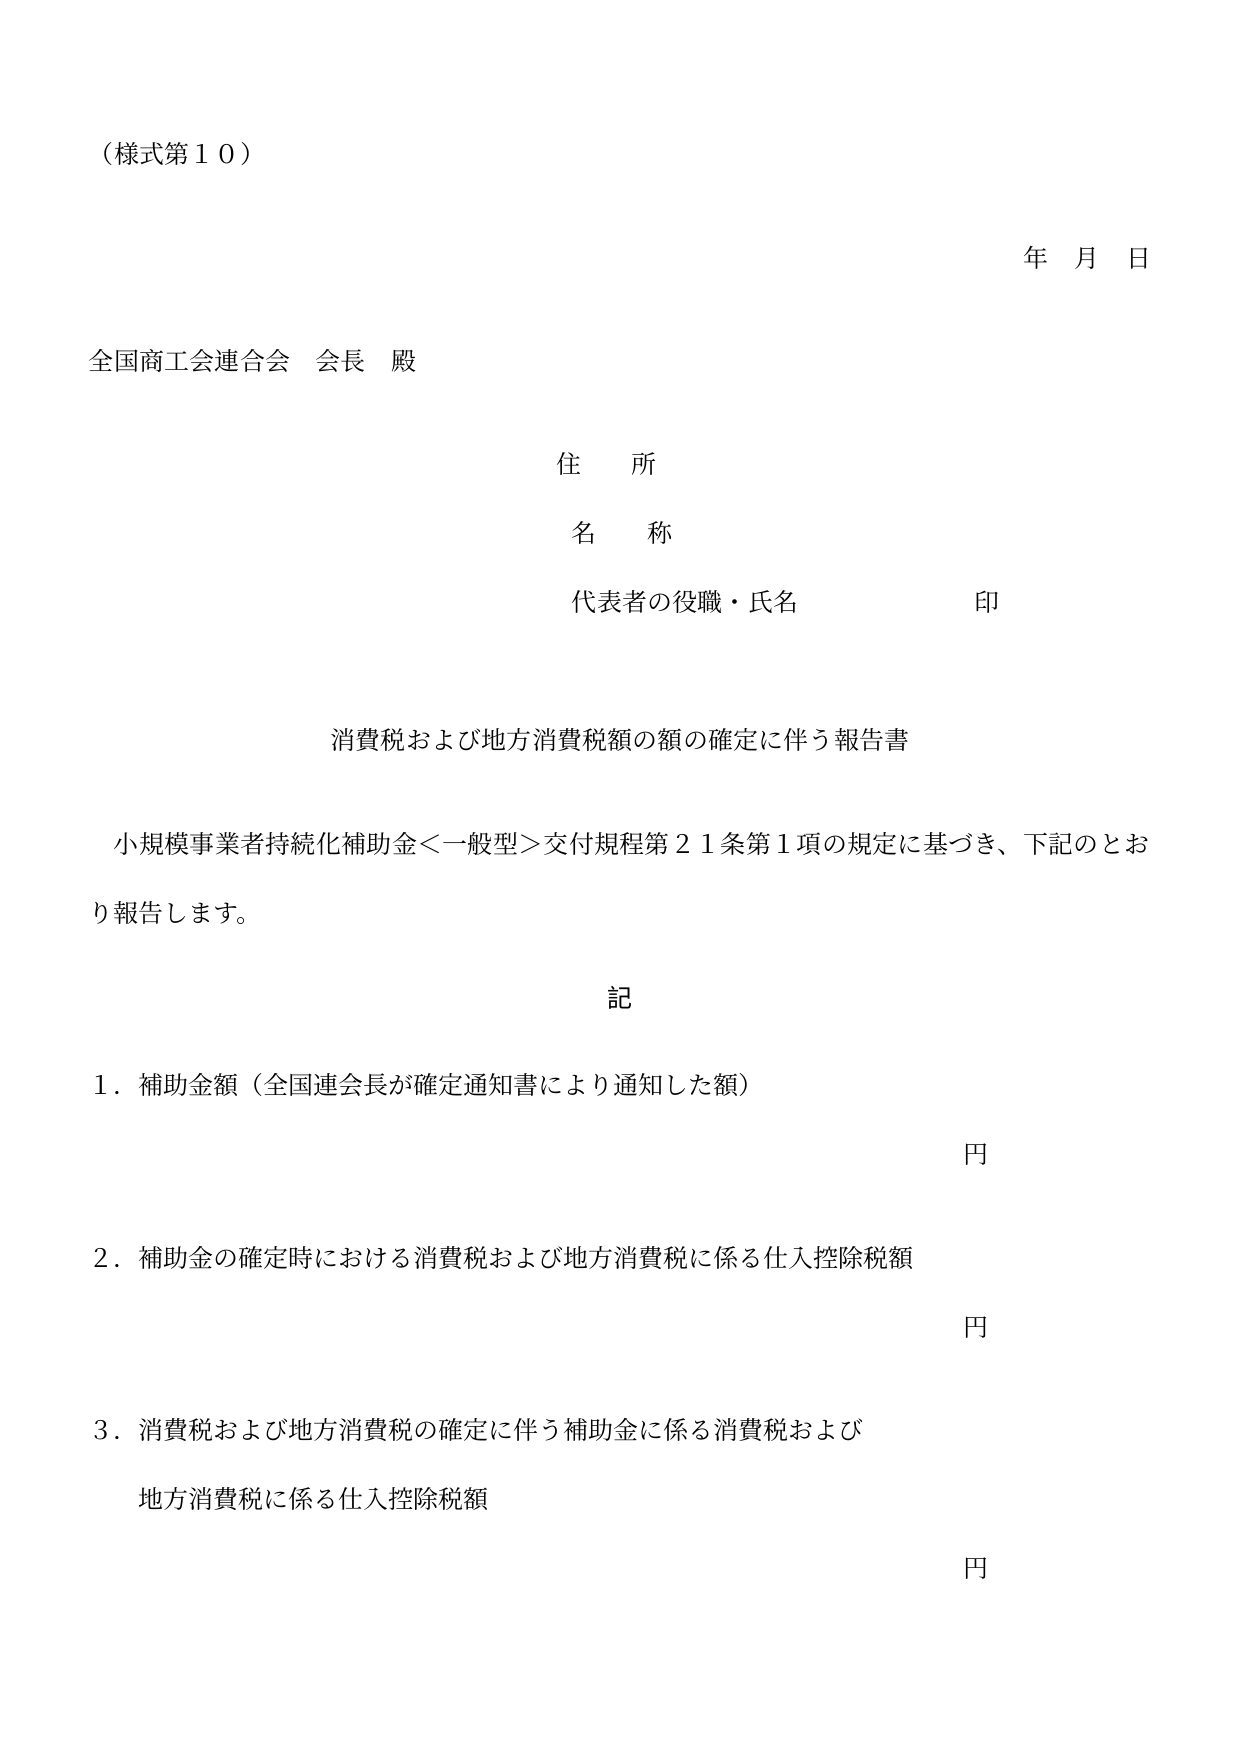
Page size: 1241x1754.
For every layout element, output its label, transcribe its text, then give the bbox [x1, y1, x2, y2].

text 代表者の役職・氏名 印 [89, 567, 1152, 636]
text 小規模事業者持続化補助金＜一般型＞交付規程第２１条第１項の規定に基づき、下記のとおり報告します。 [89, 808, 1152, 946]
text 円 [89, 1118, 1152, 1187]
subtitle 記 [89, 980, 1152, 1015]
text 年 月 日 [89, 222, 1152, 291]
text 名 称 [89, 498, 1152, 567]
text （様式第１０） [89, 118, 1152, 187]
text 円 [89, 1291, 1152, 1360]
text 地方消費税に係る仕入控除税額 [89, 1463, 1152, 1532]
text 全国商工会連合会 会長 殿 [89, 325, 1152, 394]
text 円 [89, 1532, 1152, 1601]
text 消費税および地方消費税額の額の確定に伴う報告書 [89, 704, 1152, 773]
text １．補助金額（全国連会長が確定通知書により通知した額） [89, 1049, 1152, 1118]
text ３．消費税および地方消費税の確定に伴う補助金に係る消費税および [89, 1394, 1152, 1463]
text ２．補助金の確定時における消費税および地方消費税に係る仕入控除税額 [89, 1222, 1152, 1291]
text 住 所 [89, 429, 1152, 498]
